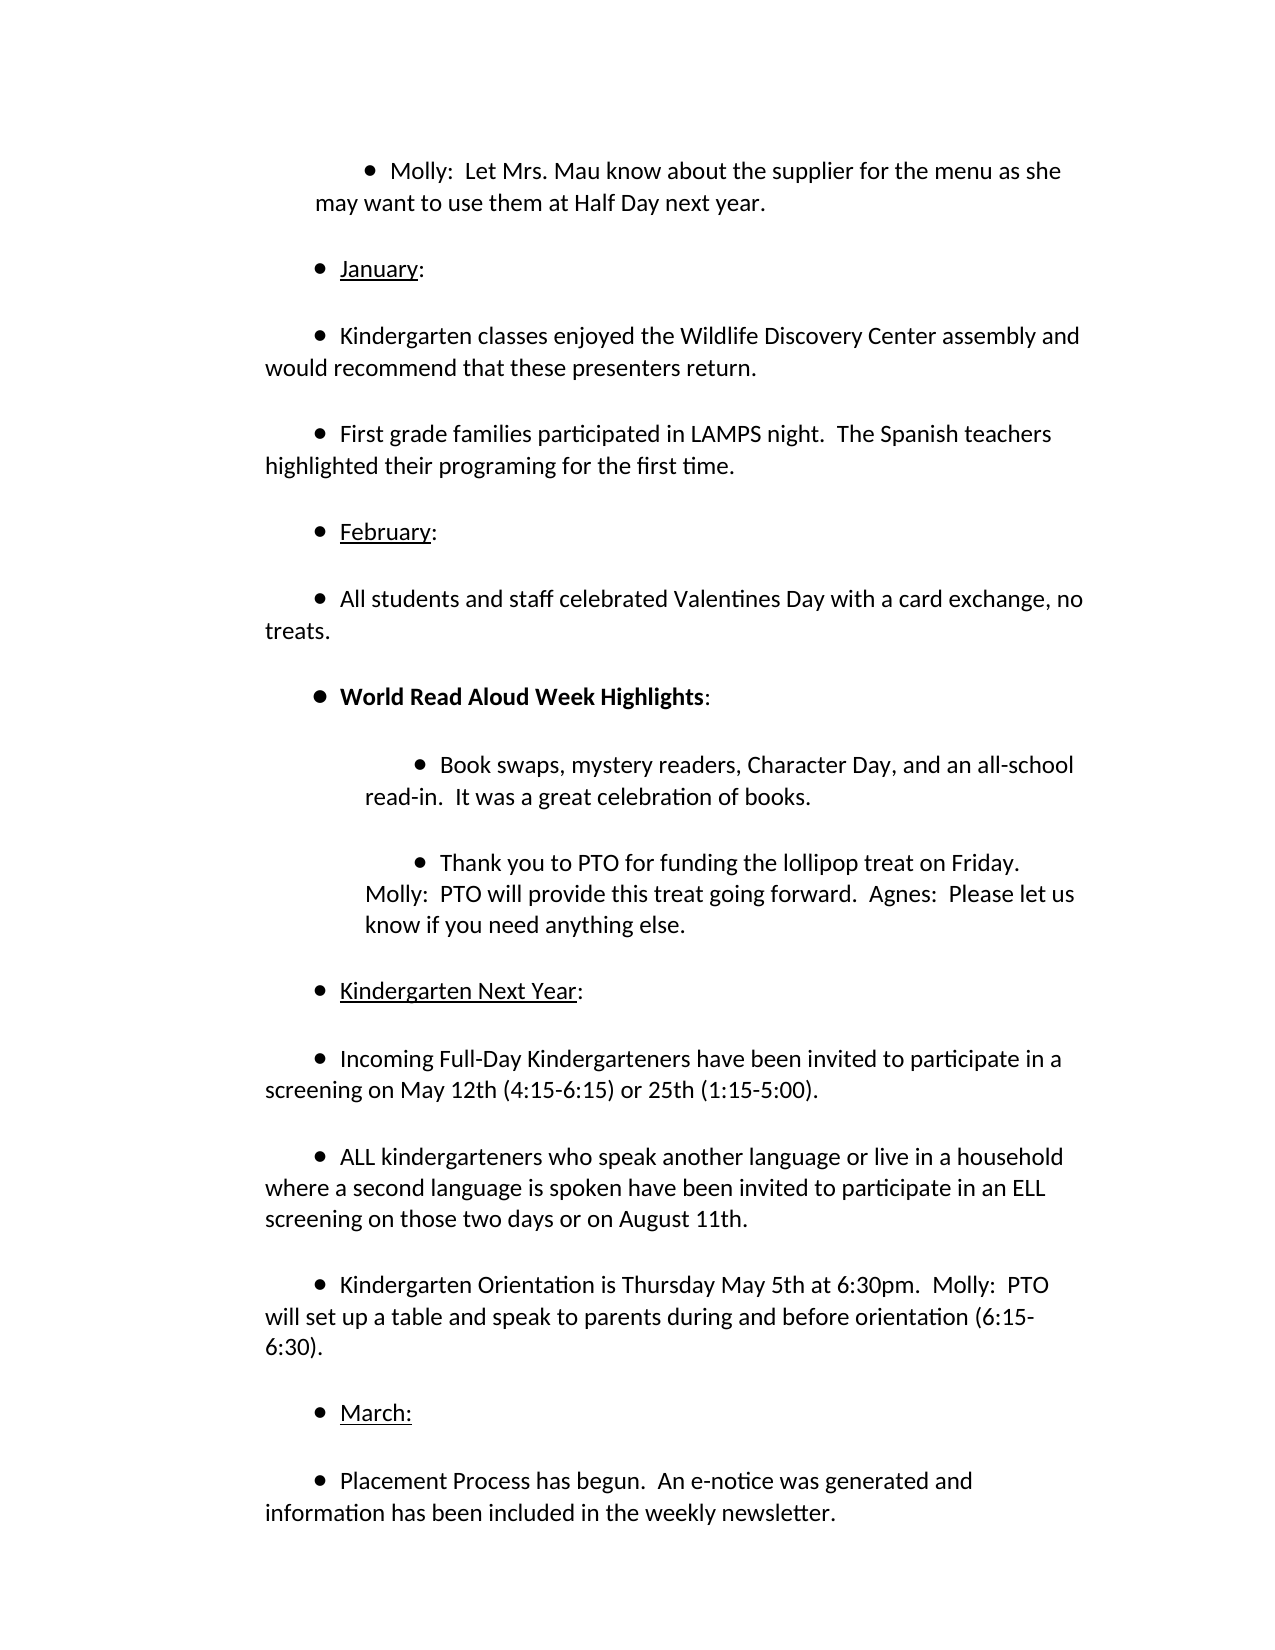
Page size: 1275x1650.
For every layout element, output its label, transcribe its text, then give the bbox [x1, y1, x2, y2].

list Molly: Let Mrs. Mau know about the supplier for the menu as she may want to use them at Half Day next year. [315, 150, 1087, 217]
list March: [265, 1392, 1087, 1429]
list Incoming Full-Day Kindergarteners have been invited to participate in a screening on May 12th (4:15-6:15) or 25th (1:15-5:00). [265, 1038, 1087, 1105]
list All students and staff celebrated Valentines Day with a card exchange, no treats. [265, 578, 1087, 646]
list January: [265, 248, 1087, 285]
list Thank you to PTO for funding the lollipop treat on Friday. Molly: PTO will provide this treat going forward. Agnes: Please let us know if you need anything else. [365, 842, 1087, 940]
list February: [265, 511, 1087, 548]
list Kindergarten Next Year: [265, 970, 1087, 1007]
list ALL kindergarteners who speak another language or live in a household where a second language is spoken have been invited to participate in an ELL screening on those two days or on August 11th. [265, 1136, 1087, 1233]
list Kindergarten classes enjoyed the Wildlife Discovery Center assembly and would recommend that these presenters return. [265, 315, 1087, 383]
list First grade families participated in LAMPS night. The Spanish teachers highlighted their programing for the first time. [265, 413, 1087, 481]
list Placement Process has begun. An e-notice was generated and information has been included in the weekly newsletter. [265, 1460, 1087, 1527]
list Kindergarten Orientation is Thursday May 5th at 6:30pm. Molly: PTO will set up a table and speak to parents during and before orientation (6:15-6:30). [265, 1264, 1087, 1362]
list World Read Aloud Week Highlights: [265, 676, 1087, 713]
list Book swaps, mystery readers, Character Day, and an all-school read-in. It was a great celebration of books. [365, 744, 1087, 811]
